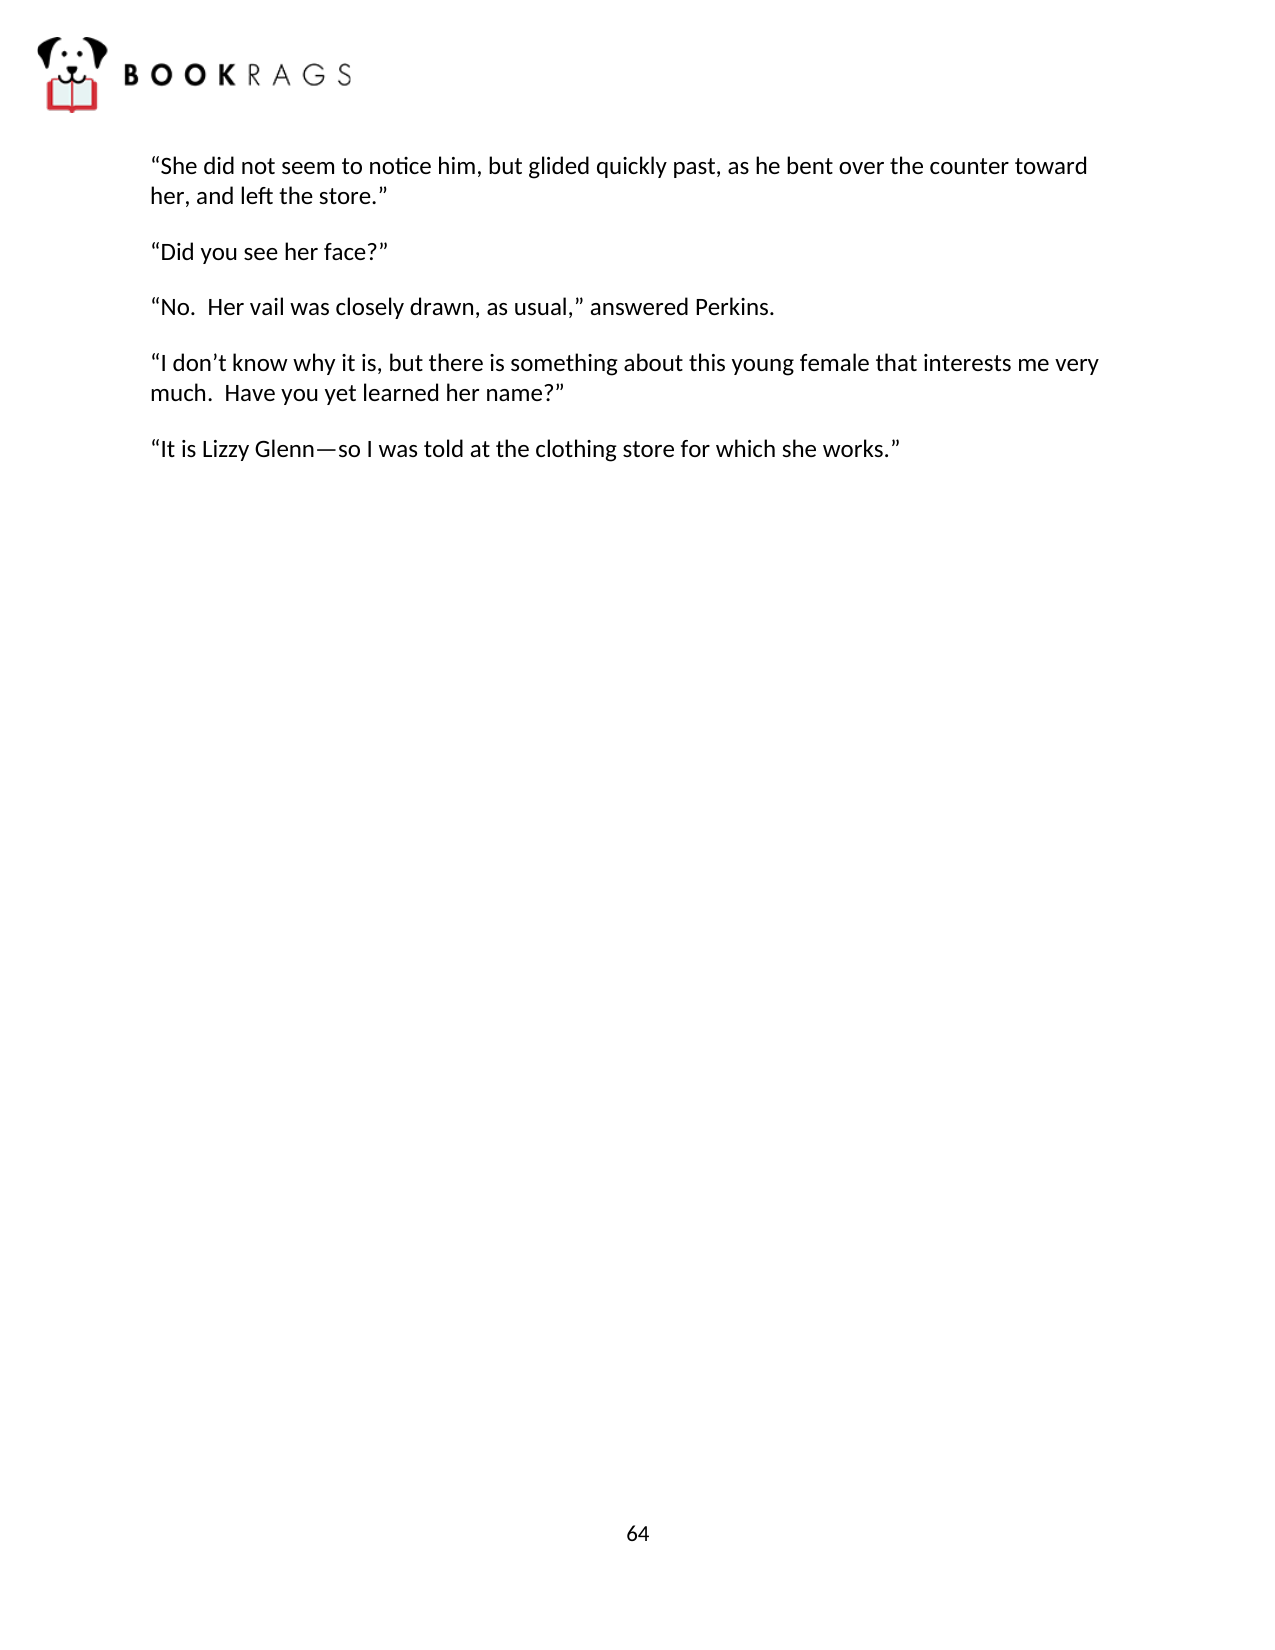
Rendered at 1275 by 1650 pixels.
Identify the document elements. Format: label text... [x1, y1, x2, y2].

text “It is Lizzy Glenn—­so I was told at the clothing store for which she works.” [150, 433, 1125, 464]
text “Did you see her face?” [150, 236, 1125, 267]
picture [37, 37, 351, 113]
text “I don’t know why it is, but there is something about this young female that interests me very much. Have you yet learned her name?” [150, 347, 1125, 408]
text “No. Her vail was closely drawn, as usual,” answered Perkins. [150, 292, 1125, 322]
text “She did not seem to notice him, but glided quickly past, as he bent over the counter toward her, and left the store.” [150, 150, 1125, 211]
